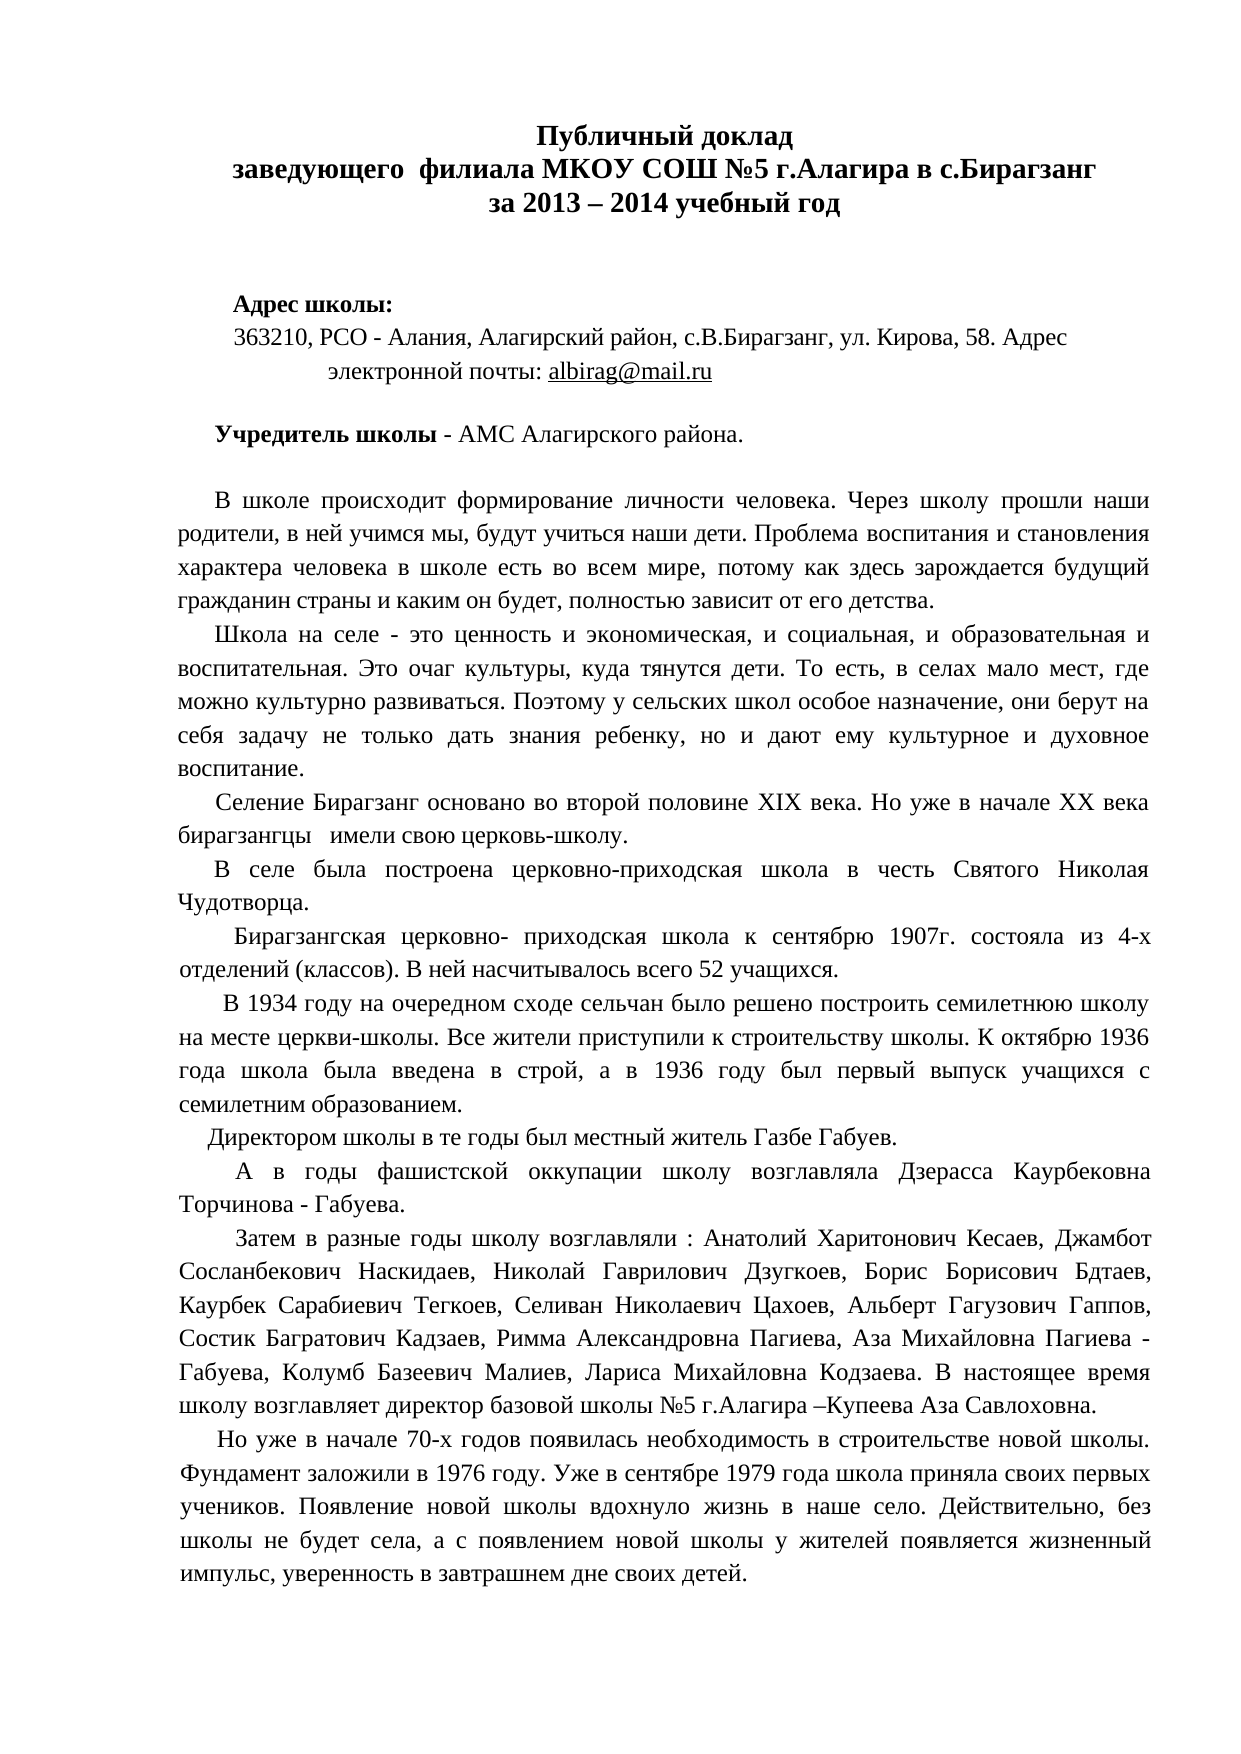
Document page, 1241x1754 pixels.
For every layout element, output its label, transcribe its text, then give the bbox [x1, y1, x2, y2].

text Бирагзангская церковно- приходская школа к сентябрю 1907г. состояла из 4-х отделений (классов). В ней насчитывалось всего 52 учащихся. [179, 917, 1151, 984]
text Директором школы в те годы был местный житель Газбе Габуев. [207, 1119, 1152, 1152]
text В школе происходит формирование личности человека. Через школу прошли наши родители, в ней учимся мы, будут учиться наши дети. Проблема воспитания и становления характера человека в школе есть во всем мире, потому как здесь зарождается будущий гражданин страны и каким он будет, полностью зависит от его детства. [177, 481, 1150, 616]
text В селе была построена церковно-приходская школа в честь Святого Николая Чудотворца. [177, 850, 1150, 917]
text А в годы фашистской оккупации школу возглавляла Дзерасса Каурбековна Торчинова - Габуева. [179, 1152, 1152, 1219]
text Учредитель школы - АМС Алагирского района. [214, 419, 1152, 448]
text 363210, РСО - Алания, Алагирский район, с.В.Бирагзанг, ул. Кирова, 58. Адрес электронной почты: albirag@mail.ru [233, 319, 1152, 386]
text Адрес школы: [233, 286, 1152, 319]
text Затем в разные годы школу возглавляли : Анатолий Харитонович Кесаев, Джамбот Сосланбекович Наскидаев, Николай Гаврилович Дзугкоев, Борис Борисович Бдтаев, Каурбек Сарабиевич Тегкоев, Селиван Николаевич Цахоев, Альберт Гагузович Гаппов, Состик Багратович Кадзаев, Римма Александровна Пагиева, Аза Михайловна Пагиева - Габуева, Колумб Базеевич Малиев, Лариса Михайловна Кодзаева. В настоящее время школу возглавляет директор базовой школы №5 г.Алагира –Купеева Аза Савлоховна. [179, 1219, 1152, 1421]
text Публичный доклад [177, 118, 1152, 152]
text В 1934 году на очередном сходе сельчан было решено построить семилетнюю школу на месте церкви-школы. Все жители приступили к строительству школы. К октябрю 1936 года школа была введена в строй, а в 1936 году был первый выпуск учащихся с семилетним образованием. [179, 984, 1150, 1119]
text Селение Бирагзанг основано во второй половине XIX века. Но уже в начале XX века бирагзангцы имели свою церковь-школу. [178, 783, 1149, 850]
text за 2013 – 2014 учебный год [177, 185, 1152, 219]
text заведующего филиала МКОУ СОШ №5 г.Алагира в с.Бирагзанг [177, 152, 1152, 185]
text Но уже в начале 70-х годов появилась необходимость в строительстве новой школы. Фундамент заложили в 1976 году. Уже в сентябре 1979 года школа приняла своих первых учеников. Появление новой школы вдохнуло жизнь в наше село. Действительно, без школы не будет села, а с появлением новой школы у жителей появляется жизненный импульс, уверенность в завтрашнем дне своих детей. [180, 1421, 1152, 1588]
text Школа на селе - это ценность и экономическая, и социальная, и образовательная и воспитательная. Это очаг культуры, куда тянутся дети. То есть, в селах мало мест, где можно культурно развиваться. Поэтому у сельских школ особое назначение, они берут на себя задачу не только дать знания ребенку, но и дают ему культурное и духовное воспитание. [177, 616, 1150, 783]
